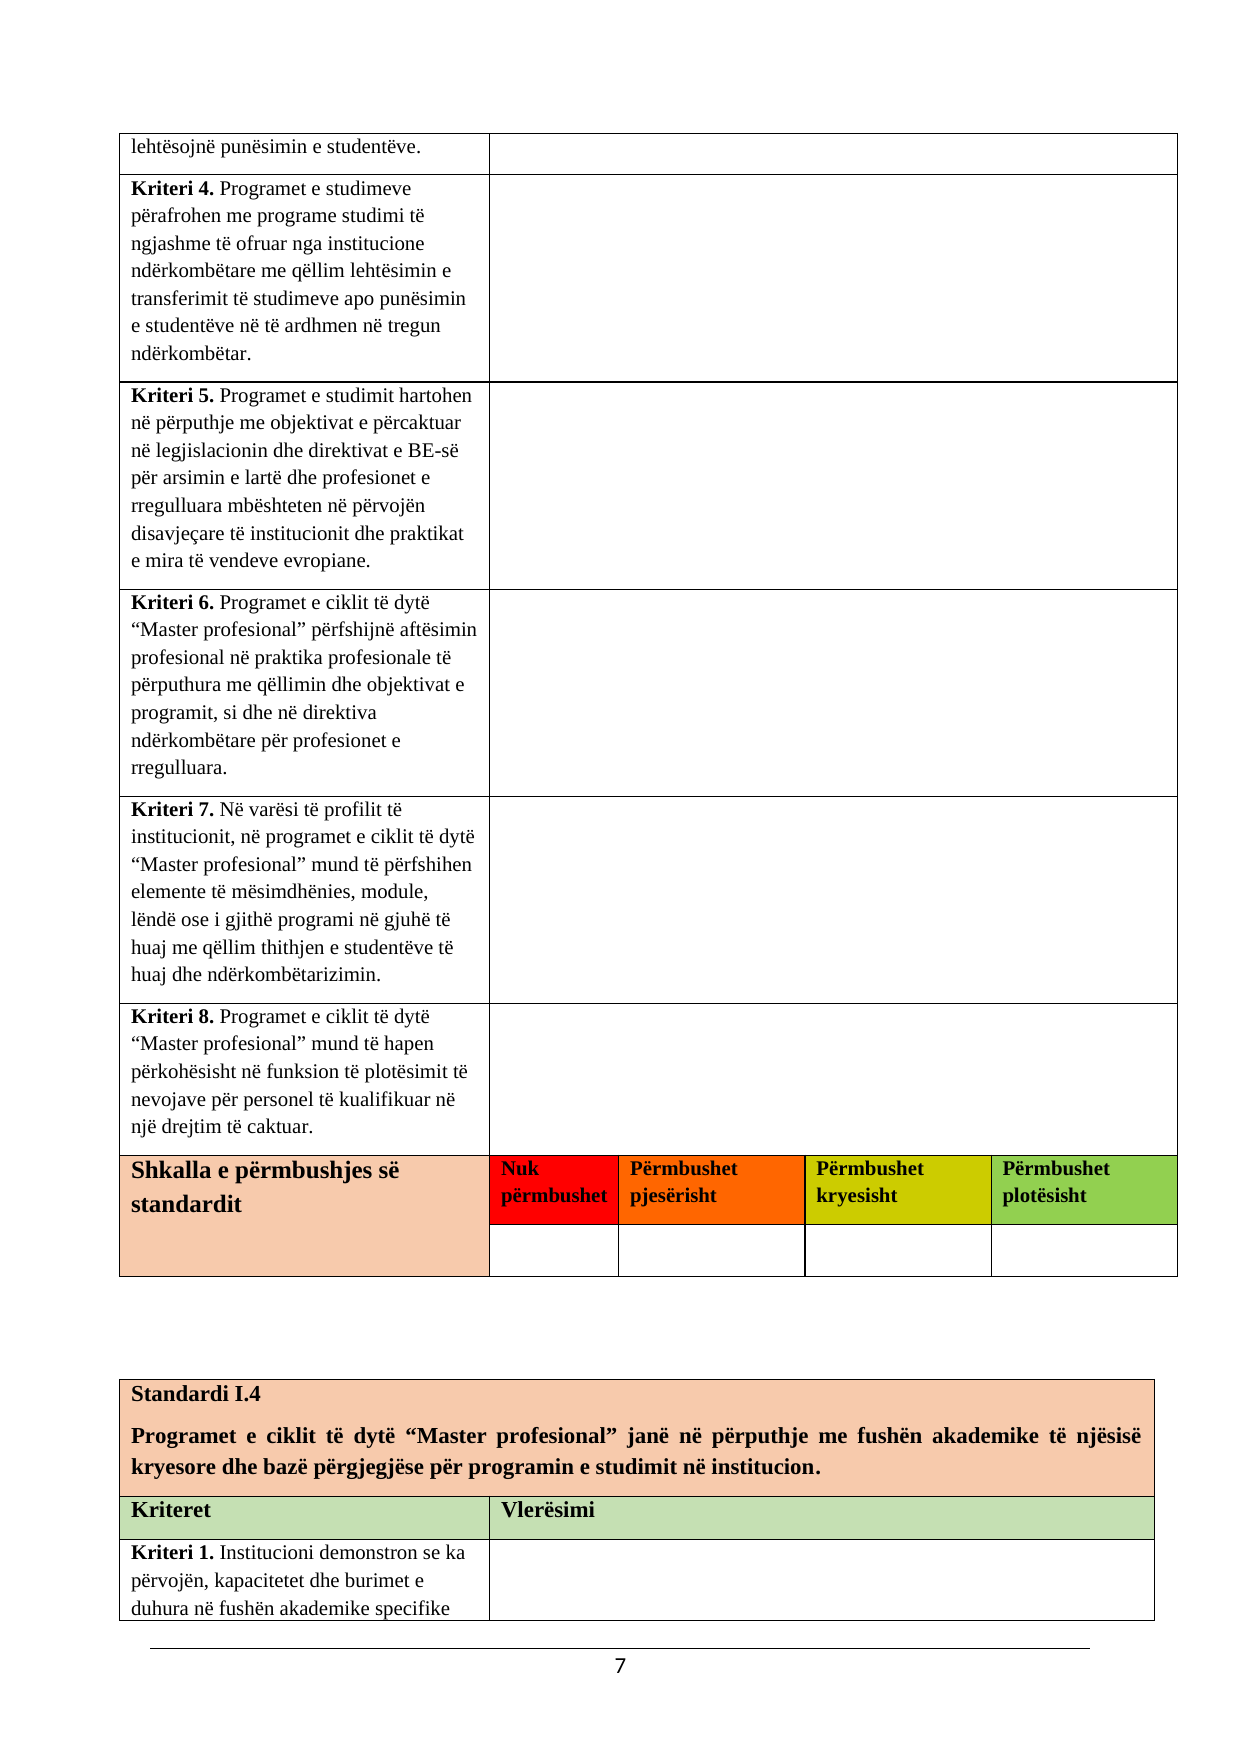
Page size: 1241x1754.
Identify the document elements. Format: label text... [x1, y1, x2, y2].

table_cell Përmbushet plotësisht [992, 1156, 1177, 1224]
table_cell [490, 1225, 618, 1276]
table_cell Kriteri 4. Programet e studimeve përafrohen me programe studimi të ngjashme të ofruar nga institucione ndërkombëtare me qëllim lehtësimin e transferimit të studimeve apo punësimin e studentëve në të ardhmen në tregun ndërkombëtar. [120, 175, 489, 381]
table_cell Shkalla e përmbushjes së standardit [120, 1156, 489, 1276]
table_cell Kriteri 5. Programet e studimit hartohen në përputhje me objektivat e përcaktuar në legjislacionin dhe direktivat e BE-së për arsimin e lartë dhe profesionet e rregulluara mbështeten në përvojën disavjeçare të institucionit dhe praktikat e mira të vendeve evropiane. [120, 383, 489, 588]
table_cell Kriteri 8. Programet e ciklit të dytë “Master profesional” mund të hapen përkohësisht në funksion të plotësimit të nevojave për personel të kualifikuar në një drejtim të caktuar. [120, 1004, 489, 1154]
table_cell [120, 1540, 489, 1619]
table_cell [490, 1540, 1154, 1619]
table_cell [490, 175, 1177, 381]
table_cell Vlerësimi [490, 1497, 1154, 1539]
table_cell Kriteri 6. Programet e ciklit të dytë “Master profesional” përfshijnë aftësimin profesional në praktika profesionale të përputhura me qëllimin dhe objektivat e programit, si dhe në direktiva ndërkombëtare për profesionet e rregulluara. [120, 590, 489, 796]
table_cell [992, 1225, 1177, 1276]
table_cell Nuk përmbushet [490, 1156, 618, 1224]
table_cell [806, 1225, 991, 1276]
table_header Standardi I.4 Programet e ciklit të dytë “Master profesional” janë në përputhje me fushën akademike të njësisë kryesore dhe bazë përgjegjëse për programin e studimit në institucion. [120, 1380, 1154, 1496]
table_cell [490, 797, 1177, 1003]
table_cell [490, 383, 1177, 588]
table_cell [490, 1004, 1177, 1154]
table_cell Përmbushet pjesërisht [619, 1156, 804, 1224]
table_cell [619, 1225, 804, 1276]
table_cell Kriteri 7. Në varësi të profilit të institucionit, në programet e ciklit të dytë “Master profesional” mund të përfshihen elemente të mësimdhënies, module, lëndë ose i gjithë programi në gjuhë të huaj me qëllim thithjen e studentëve të huaj dhe ndërkombëtarizimin. [120, 797, 489, 1003]
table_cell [120, 134, 489, 174]
table_cell [490, 590, 1177, 796]
table_cell Përmbushet kryesisht [806, 1156, 991, 1224]
table_cell Kriteret [120, 1497, 489, 1539]
table_cell [490, 134, 1177, 174]
